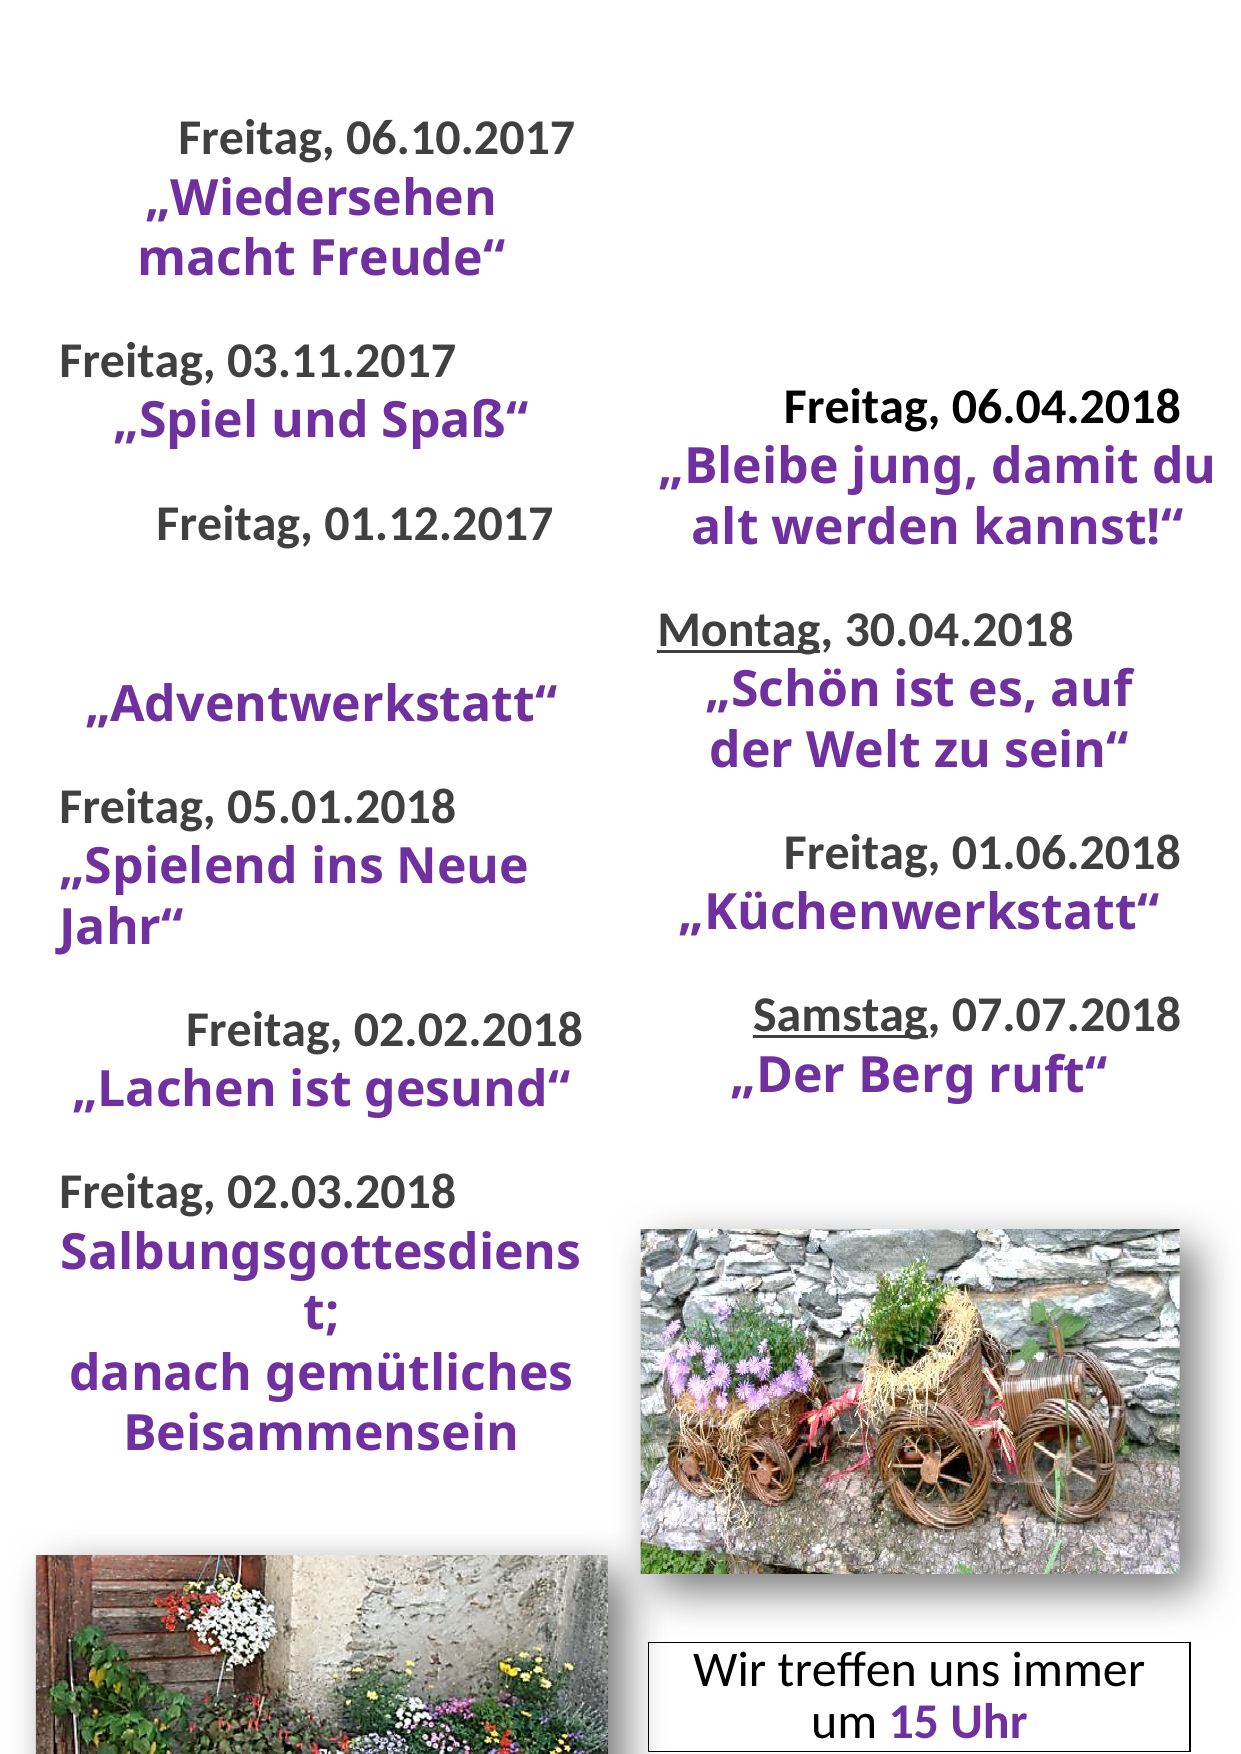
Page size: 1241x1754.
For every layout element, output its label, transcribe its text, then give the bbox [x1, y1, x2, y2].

text Wir treffen uns immer um 15 Uhr [658, 1643, 1189, 1751]
text Freitag, 01.06.2018 [657, 821, 1181, 881]
text Freitag, 05.01.2018 [59, 775, 583, 835]
text „Spielend ins Neue Jahr“ [59, 835, 620, 956]
text „Spiel und Spaß“ [59, 389, 583, 450]
text „Küchenwerkstatt“ [657, 881, 1181, 942]
text Freitag, 03.11.2017 [59, 329, 583, 389]
picture [35, 1555, 608, 1754]
text Freitag, 06.10.2017 [133, 106, 583, 167]
text Samstag, 07.07.2018 [657, 983, 1181, 1044]
text „Wiedersehen macht Freude“ [59, 167, 583, 287]
text Montag, 30.04.2018 [657, 598, 1181, 658]
text Freitag, 01.12.2017 [59, 492, 583, 552]
text „Schön ist es, auf der Welt zu sein“ [657, 658, 1181, 779]
text Freitag, 02.03.2018 [59, 1160, 583, 1221]
text „Lachen ist gesund“ [59, 1058, 583, 1119]
text Freitag, 06.04.2018 [657, 375, 1181, 435]
text „Der Berg ruft“ [657, 1044, 1181, 1104]
text „Adventwerkstatt“ [59, 552, 583, 733]
text Salbungsgottesdienst; [59, 1221, 583, 1342]
text „Bleibe jung, damit du alt werden kannst!“ [657, 435, 1218, 556]
text Freitag, 02.02.2018 [59, 998, 583, 1058]
picture [640, 1229, 1180, 1574]
text danach gemütliches Beisammensein [59, 1342, 583, 1462]
